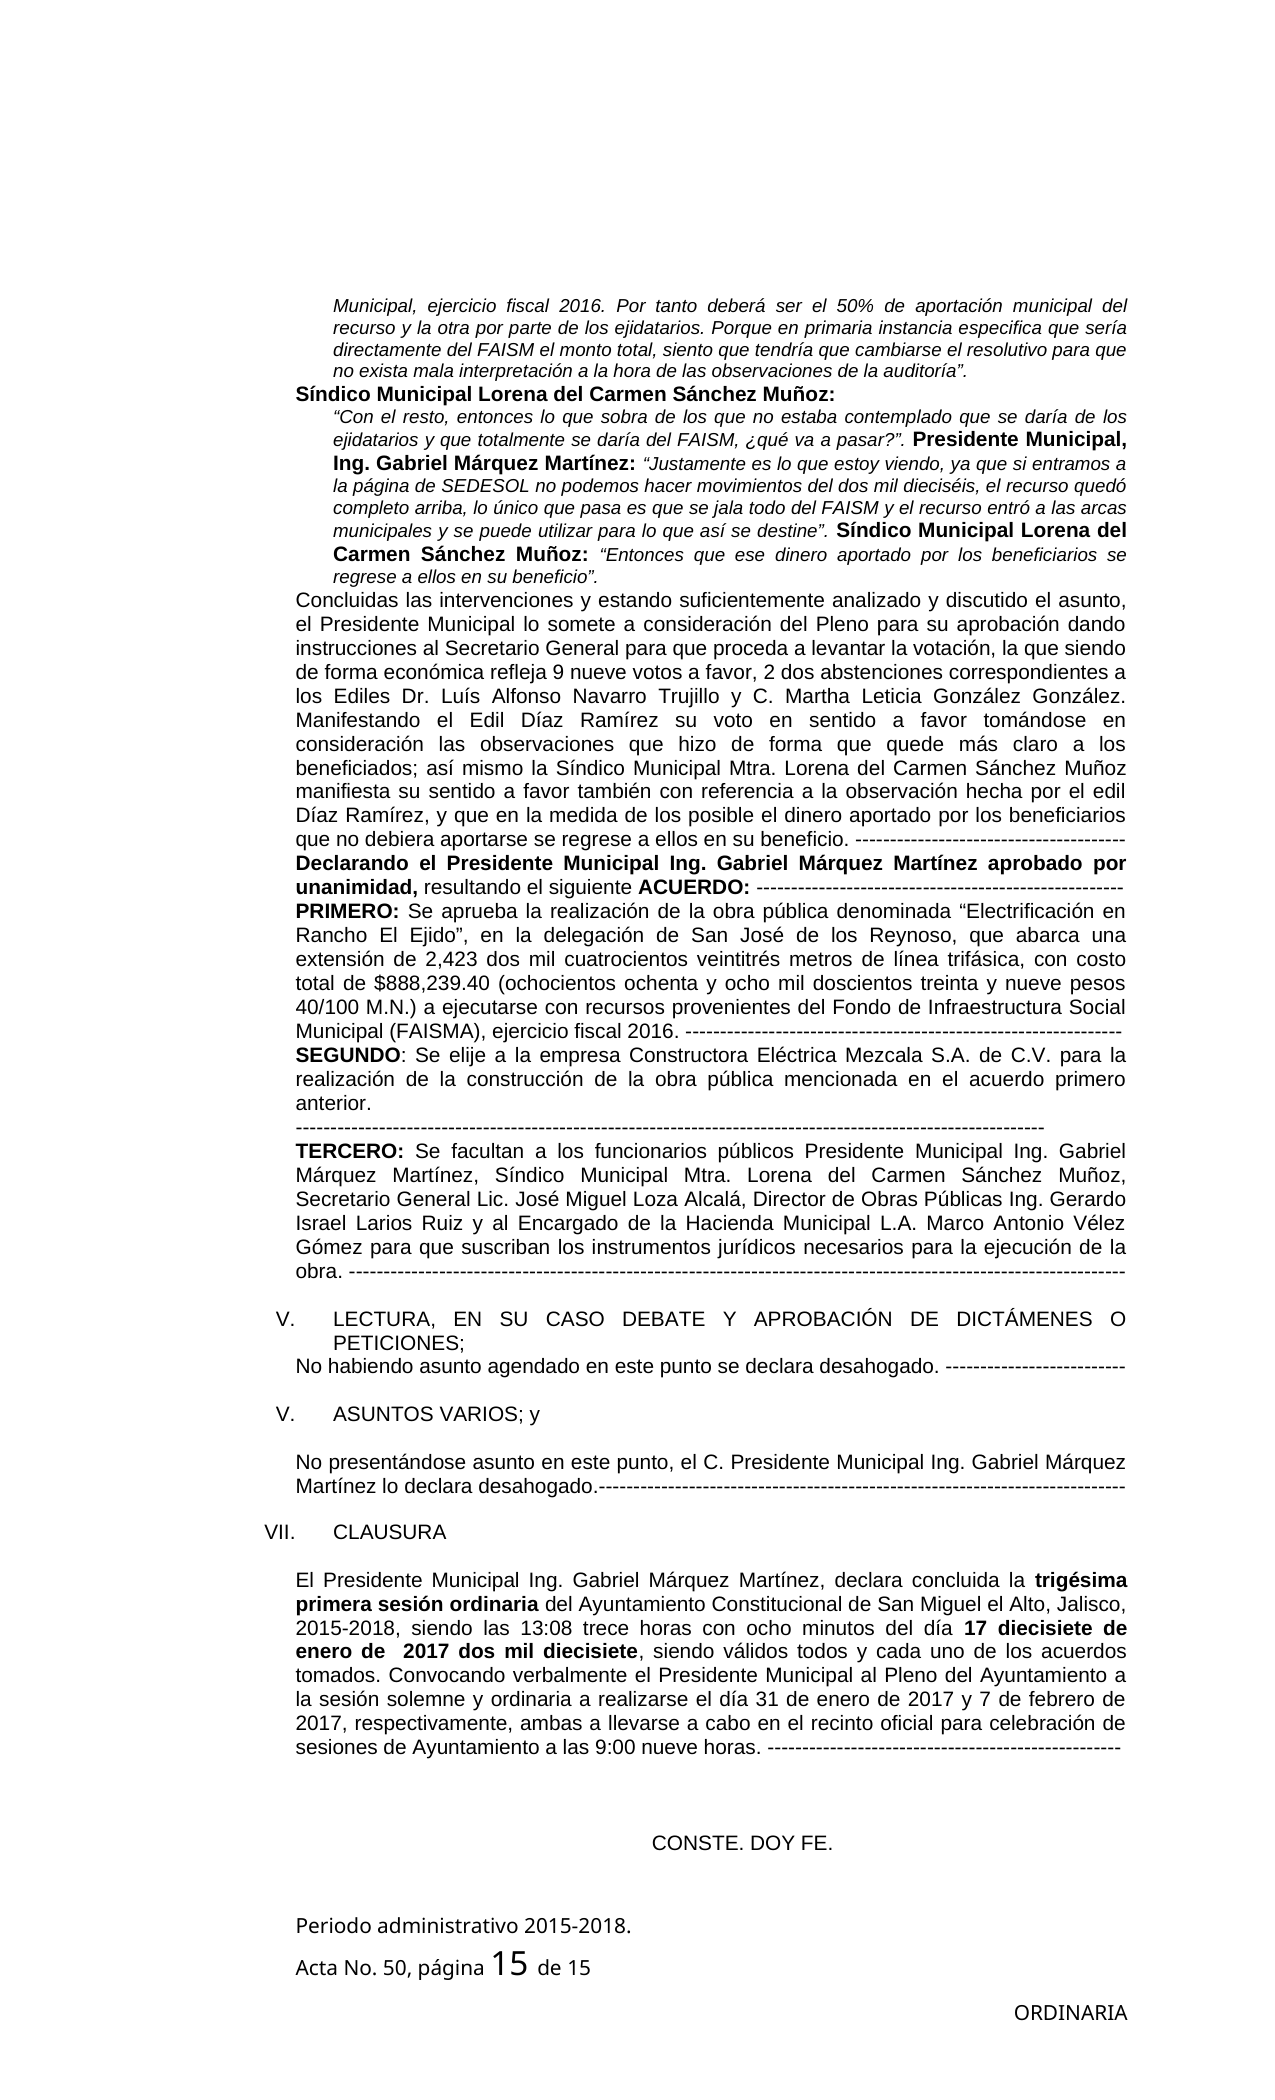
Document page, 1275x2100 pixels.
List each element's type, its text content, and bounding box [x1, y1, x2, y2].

list ASUNTOS VARIOS; y [295, 1402, 1127, 1426]
text PRIMERO: Se aprueba la realización de la obra pública denominada “Electrificación en Rancho El Ejido”, en la delegación de San José de los Reynoso, que abarca una extensión de 2,423 dos mil cuatrocientos veintitrés metros de línea trifásica, con costo total de $888,239.40 (ochocientos ochenta y ocho mil doscientos treinta y nueve pesos 40/100 M.N.) a ejecutarse con recursos provenientes del Fondo de Infraestructura Social Municipal (FAISMA), ejercicio fiscal 2016. --------------------------------------------------------------- [295, 899, 1127, 1043]
text El Presidente Municipal Ing. Gabriel Márquez Martínez, declara concluida la trigésima primera sesión ordinaria del Ayuntamiento Constitucional de San Miguel el Alto, Jalisco, 2015-2018, siendo las 13:08 trece horas con ocho minutos del día 17 diecisiete de enero de 2017 dos mil diecisiete, siendo válidos todos y cada uno de los acuerdos tomados. Convocando verbalmente el Presidente Municipal al Pleno del Ayuntamiento a la sesión solemne y ordinaria a realizarse el día 31 de enero de 2017 y 7 de febrero de 2017, respectivamente, ambas a llevarse a cabo en el recinto oficial para celebración de sesiones de Ayuntamiento a las 9:00 nueve horas. --------------------------------------------------- [295, 1567, 1127, 1759]
text Síndico Municipal Lorena del Carmen Sánchez Muñoz: [295, 382, 1127, 406]
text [333, 295, 1127, 382]
text No presentándose asunto en este punto, el C. Presidente Municipal Ing. Gabriel Márquez Martínez lo declara desahogado.---------------------------------------------------------------------------- [295, 1450, 1127, 1498]
text SEGUNDO: Se elije a la empresa Constructora Eléctrica Mezcala S.A. de C.V. para la realización de la construcción de la obra pública mencionada en el acuerdo primero anterior. ------------------------------------------------------------------------------------------------------------ [295, 1043, 1127, 1139]
text Declarando el Presidente Municipal Ing. Gabriel Márquez Martínez aprobado por unanimidad, resultando el siguiente ACUERDO: ----------------------------------------------------- [295, 851, 1127, 899]
text “Con el resto, entonces lo que sobra de los que no estaba contemplado que se daría de los ejidatarios y que totalmente se daría del FAISM, ¿qué va a pasar?”. Presidente Municipal, Ing. Gabriel Márquez Martínez: “Justamente es lo que estoy viendo, ya que si entramos a la página de SEDESOL no podemos hacer movimientos del dos mil dieciséis, el recurso quedó completo arriba, lo único que pasa es que se jala todo del FAISM y el recurso entró a las arcas municipales y se puede utilizar para lo que así se destine”. Síndico Municipal Lorena del Carmen Sánchez Muñoz: “Entonces que ese dinero aportado por los beneficiarios se regrese a ellos en su beneficio”. [333, 406, 1127, 588]
list LECTURA, EN SU CASO DEBATE Y APROBACIÓN DE DICTÁMENES O PETICIONES; [295, 1306, 1127, 1354]
text No habiendo asunto agendado en este punto se declara desahogado. -------------------------- [295, 1354, 1127, 1378]
list CLAUSURA [295, 1519, 1127, 1543]
text Concluidas las intervenciones y estando suficientemente analizado y discutido el asunto, el Presidente Municipal lo somete a consideración del Pleno para su aprobación dando instrucciones al Secretario General para que proceda a levantar la votación, la que siendo de forma económica refleja 9 nueve votos a favor, 2 dos abstenciones correspondientes a los Ediles Dr. Luís Alfonso Navarro Trujillo y C. Martha Leticia González González. Manifestando el Edil Díaz Ramírez su voto en sentido a favor tomándose en consideración las observaciones que hizo de forma que quede más claro a los beneficiados; así mismo la Síndico Municipal Mtra. Lorena del Carmen Sánchez Muñoz manifiesta su sentido a favor también con referencia a la observación hecha por el edil Díaz Ramírez, y que en la medida de los posible el dinero aportado por los beneficiarios que no debiera aportarse se regrese a ellos en su beneficio. --------------------------------------- [295, 588, 1127, 851]
text CONSTE. DOY FE. [295, 1831, 1189, 1855]
text TERCERO: Se facultan a los funcionarios públicos Presidente Municipal Ing. Gabriel Márquez Martínez, Síndico Municipal Mtra. Lorena del Carmen Sánchez Muñoz, Secretario General Lic. José Miguel Loza Alcalá, Director de Obras Públicas Ing. Gerardo Israel Larios Ruiz y al Encargado de la Hacienda Municipal L.A. Marco Antonio Vélez Gómez para que suscriban los instrumentos jurídicos necesarios para la ejecución de la obra. ---------------------------------------------------------------------------------------------------------------- [295, 1139, 1127, 1282]
